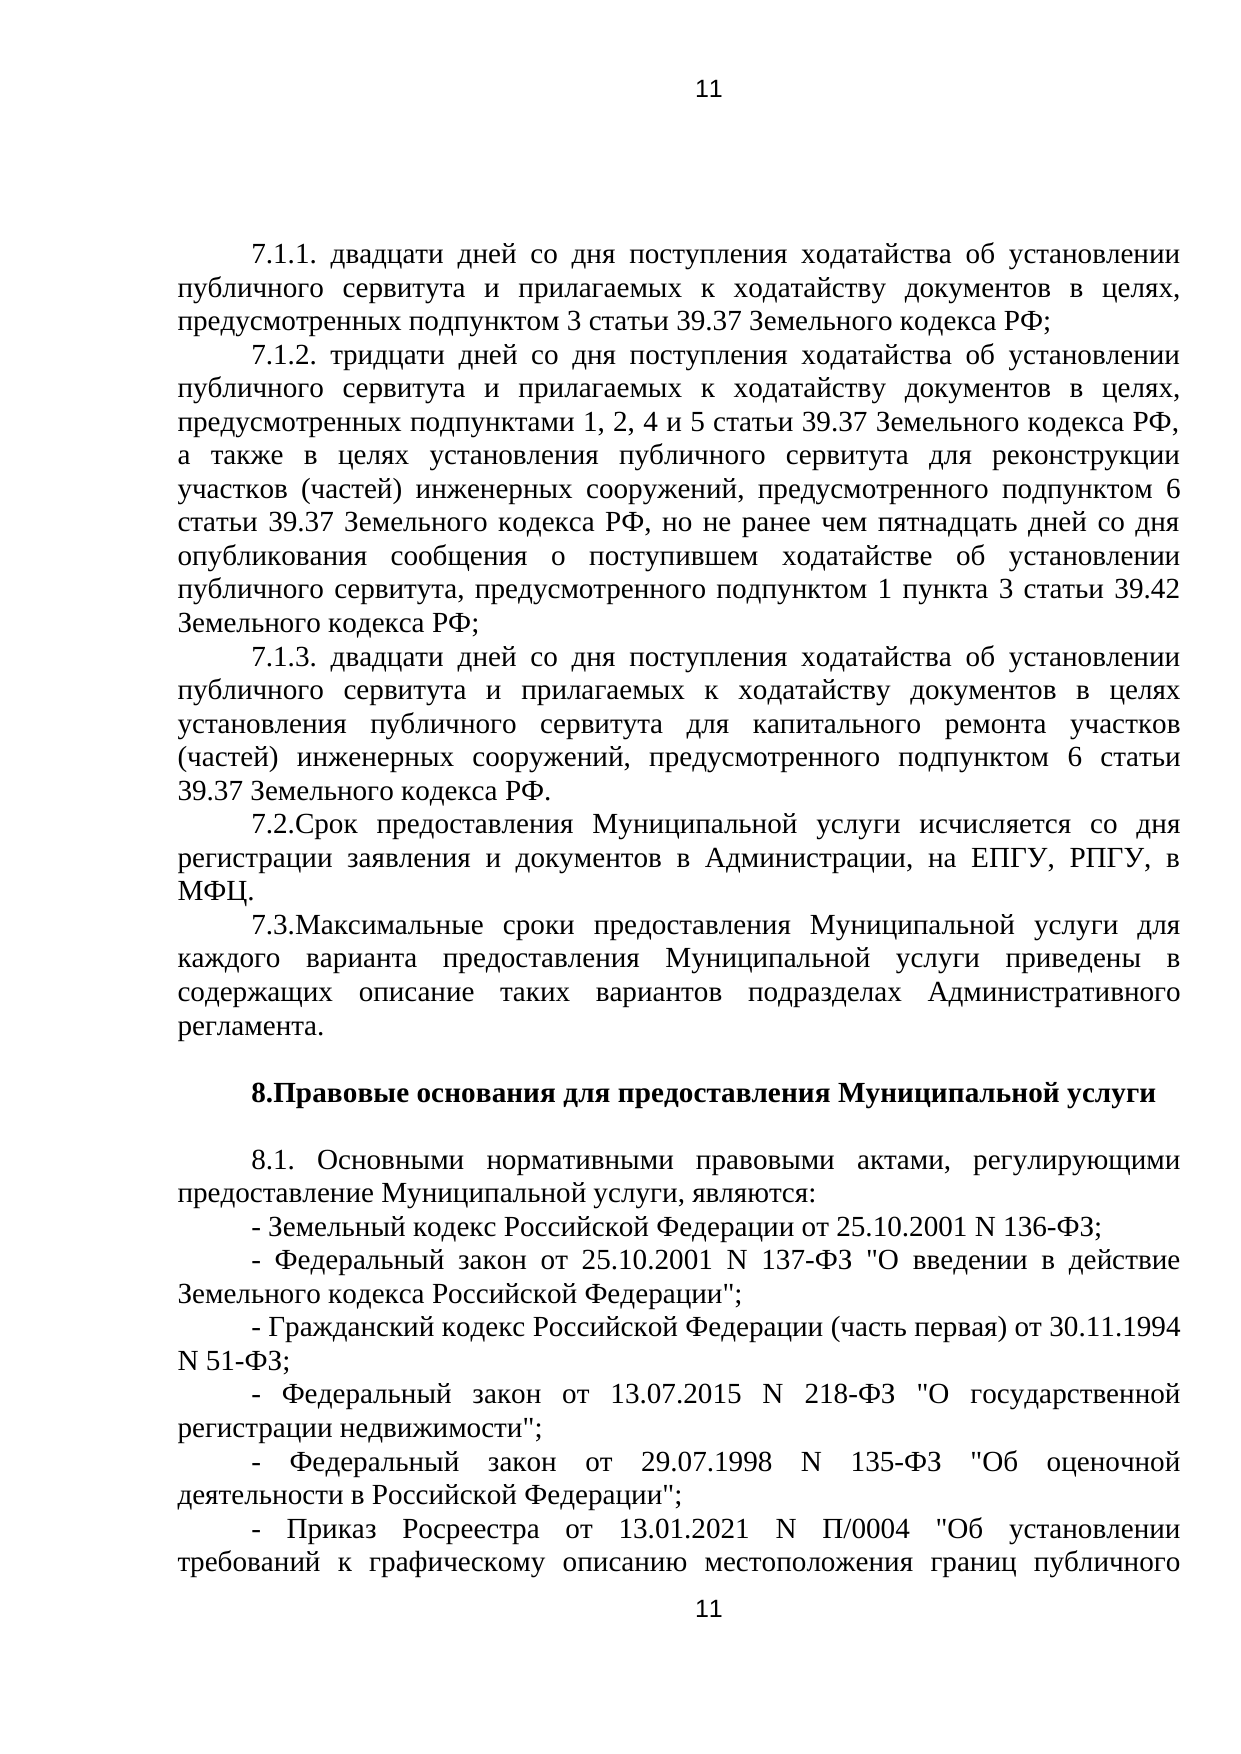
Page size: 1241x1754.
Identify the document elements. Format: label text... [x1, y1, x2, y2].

text 7.1.3. двадцати дней со дня поступления ходатайства об установлении публичного сервитута и прилагаемых к ходатайству документов в целях установления публичного сервитута для капитального ремонта участков (частей) инженерных сооружений, предусмотренного подпунктом 6 статьи 39.37 Земельного кодекса РФ. [177, 639, 1181, 806]
text 7.1.1. двадцати дней со дня поступления ходатайства об установлении публичного сервитута и прилагаемых к ходатайству документов в целях, предусмотренных подпунктом 3 статьи 39.37 Земельного кодекса РФ; [177, 236, 1181, 337]
text 7.3.Максимальные сроки предоставления Муниципальной услуги для каждого варианта предоставления Муниципальной услуги приведены в содержащих описание таких вариантов подразделах Административного регламента. [177, 907, 1181, 1041]
text - Гражданский кодекс Российской Федерации (часть первая) от 30.11.1994 N 51-ФЗ; [177, 1309, 1181, 1377]
text - Земельный кодекс Российской Федерации от 25.10.2001 N 136-ФЗ; [177, 1209, 1181, 1242]
text 8.1. Основными нормативными правовыми актами, регулирующими предоставление Муниципальной услуги, являются: [177, 1142, 1181, 1209]
text 7.2.Срок предоставления Муниципальной услуги исчисляется со дня регистрации заявления и документов в Администрации, на ЕПГУ, РПГУ, в МФЦ. [177, 806, 1181, 907]
text 7.1.2. тридцати дней со дня поступления ходатайства об установлении публичного сервитута и прилагаемых к ходатайству документов в целях, предусмотренных подпунктами 1, 2, 4 и 5 статьи 39.37 Земельного кодекса РФ, а также в целях установления публичного сервитута для реконструкции участков (частей) инженерных сооружений, предусмотренного подпунктом 6 статьи 39.37 Земельного кодекса РФ, но не ранее чем пятнадцать дней со дня опубликования сообщения о поступившем ходатайстве об установлении публичного сервитута, предусмотренного подпунктом 1 пункта 3 статьи 39.42 Земельного кодекса РФ; [177, 337, 1181, 639]
text 8.Правовые основания для предоставления Муниципальной услуги [177, 1075, 1181, 1108]
text - Федеральный закон от 25.10.2001 N 137-ФЗ "О введении в действие Земельного кодекса Российской Федерации"; [177, 1242, 1181, 1309]
text - Федеральный закон от 29.07.1998 N 135-ФЗ "Об оценочной деятельности в Российской Федерации"; [177, 1444, 1181, 1511]
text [177, 1511, 1181, 1578]
text - Федеральный закон от 13.07.2015 N 218-ФЗ "О государственной регистрации недвижимости"; [177, 1377, 1181, 1444]
